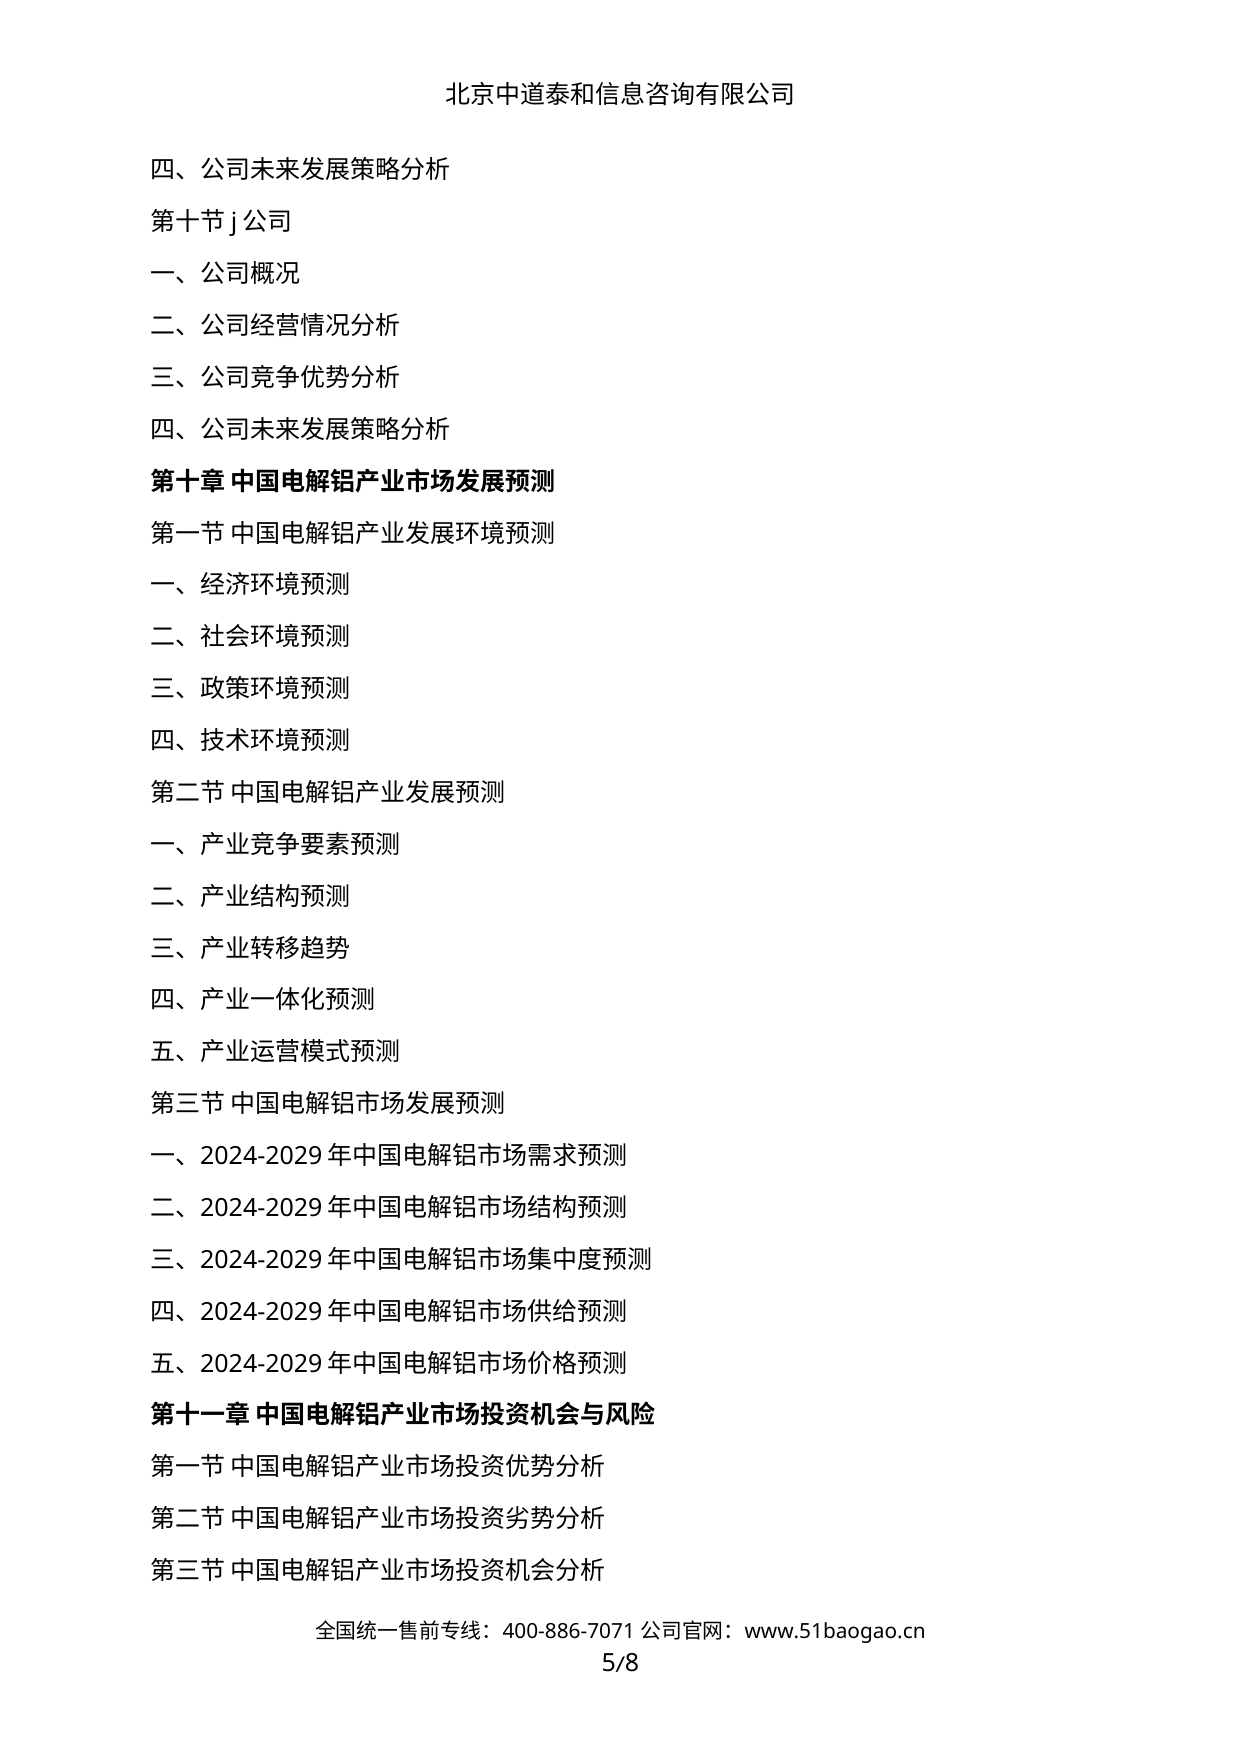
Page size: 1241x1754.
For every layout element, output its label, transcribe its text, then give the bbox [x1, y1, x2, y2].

text 第三节 中国电解铝产业市场投资机会分析 [150, 1551, 1090, 1587]
text 五、产业运营模式预测 [150, 1032, 1090, 1068]
text 五、2024-2029年中国电解铝市场价格预测 [150, 1343, 1090, 1379]
text 二、公司经营情况分析 [150, 306, 1090, 342]
text 第十章 中国电解铝产业市场发展预测 [150, 461, 1090, 497]
text 三、公司竞争优势分析 [150, 357, 1090, 394]
text 第一节 中国电解铝产业发展环境预测 [150, 513, 1090, 549]
text 二、产业结构预测 [150, 876, 1090, 912]
text 第一节 中国电解铝产业市场投资优势分析 [150, 1447, 1090, 1483]
text 四、技术环境预测 [150, 721, 1090, 757]
text 四、2024-2029年中国电解铝市场供给预测 [150, 1291, 1090, 1327]
text 第二节 中国电解铝产业发展预测 [150, 772, 1090, 809]
text 一、公司概况 [150, 254, 1090, 290]
text 一、2024-2029年中国电解铝市场需求预测 [150, 1136, 1090, 1172]
text 四、公司未来发展策略分析 [150, 150, 1090, 186]
text 二、社会环境预测 [150, 617, 1090, 653]
text 三、2024-2029年中国电解铝市场集中度预测 [150, 1239, 1090, 1276]
text 三、政策环境预测 [150, 669, 1090, 705]
text 第十节 j公司 [150, 202, 1090, 238]
text 四、产业一体化预测 [150, 980, 1090, 1016]
text 第二节 中国电解铝产业市场投资劣势分析 [150, 1499, 1090, 1535]
text 二、2024-2029年中国电解铝市场结构预测 [150, 1187, 1090, 1224]
text 第十一章 中国电解铝产业市场投资机会与风险 [150, 1395, 1090, 1431]
text 一、经济环境预测 [150, 565, 1090, 601]
text 四、公司未来发展策略分析 [150, 409, 1090, 446]
text 三、产业转移趋势 [150, 928, 1090, 964]
text 第三节 中国电解铝市场发展预测 [150, 1084, 1090, 1120]
text 一、产业竞争要素预测 [150, 824, 1090, 861]
